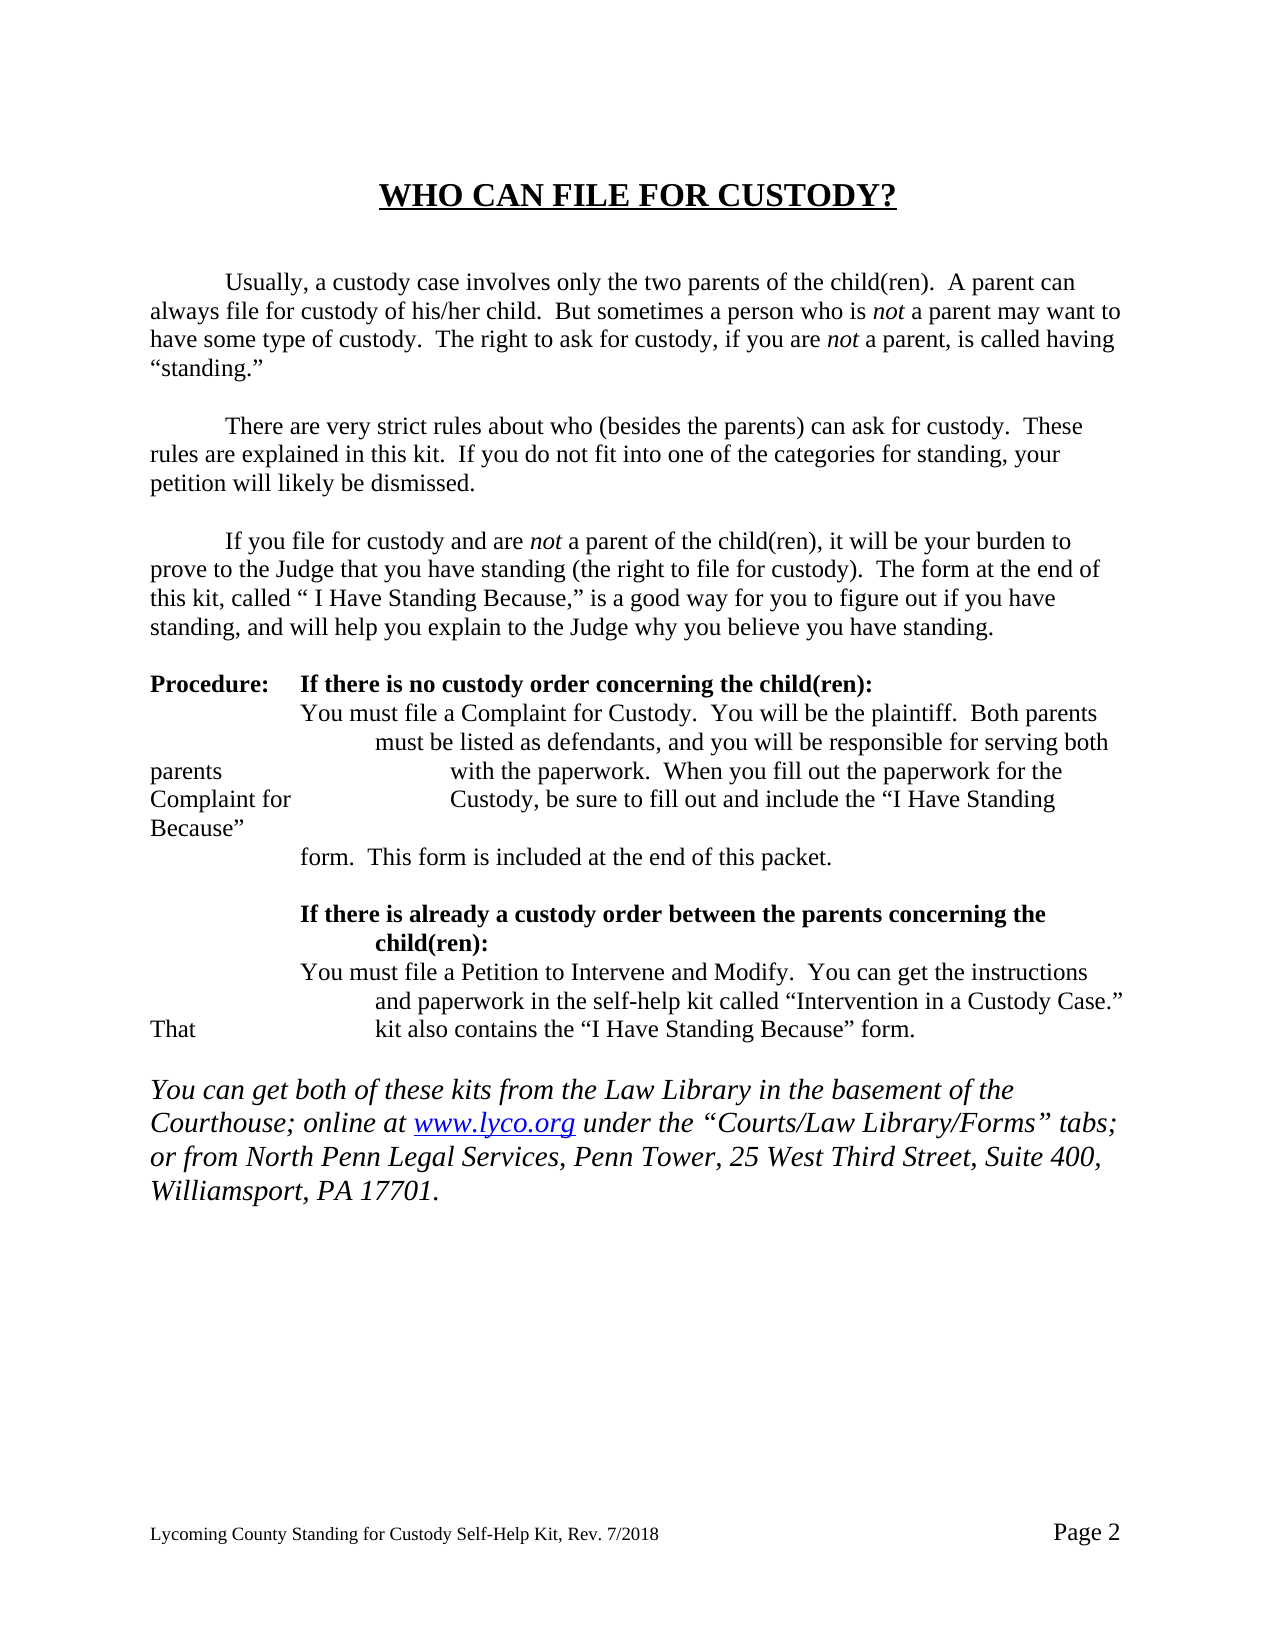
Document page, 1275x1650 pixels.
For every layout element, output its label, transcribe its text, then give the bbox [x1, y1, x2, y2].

text Usually, a custody case involves only the two parents of the child(ren). A parent can always file for custody of his/her child. But sometimes a person who is not a parent may want to have some type of custody. The right to ask for custody, if you are not a parent, is called having “standing.” [150, 267, 1125, 382]
text WHO CAN FILE FOR CUSTODY? [150, 175, 1125, 213]
text You can get both of these kits from the Law Library in the basement of the Courthouse; online at www.lyco.org under the “Courts/Law Library/Forms” tabs; or from North Penn Legal Services, Penn Tower, 25 West Third Street, Suite 400, Williamsport, PA 17701. [150, 1072, 1125, 1206]
text If there is already a custody order between the parents concerning the child(ren): [150, 899, 1125, 957]
text Procedure: If there is no custody order concerning the child(ren): [150, 669, 1125, 698]
text If you file for custody and are not a parent of the child(ren), it will be your burden to prove to the Judge that you have standing (the right to file for custody). The form at the end of this kit, called “ I Have Standing Because,” is a good way for you to figure out if you have standing, and will help you explain to the Judge why you believe you have standing. [150, 526, 1125, 641]
text You must file a Petition to Intervene and Modify. You can get the instructions and paperwork in the self-help kit called “Intervention in a Custody Case.” That kit also contains the “I Have Standing Because” form. [150, 957, 1125, 1043]
text There are very strict rules about who (besides the parents) can ask for custody. These rules are explained in this kit. If you do not fit into one of the categories for standing, your petition will likely be dismissed. [150, 411, 1125, 497]
text You must file a Complaint for Custody. You will be the plaintiff. Both parents must be listed as defendants, and you will be responsible for serving both parents with the paperwork. When you fill out the paperwork for the Complaint for Custody, be sure to fill out and include the “I Have Standing Because” form. This form is included at the end of this packet. [150, 698, 1125, 871]
